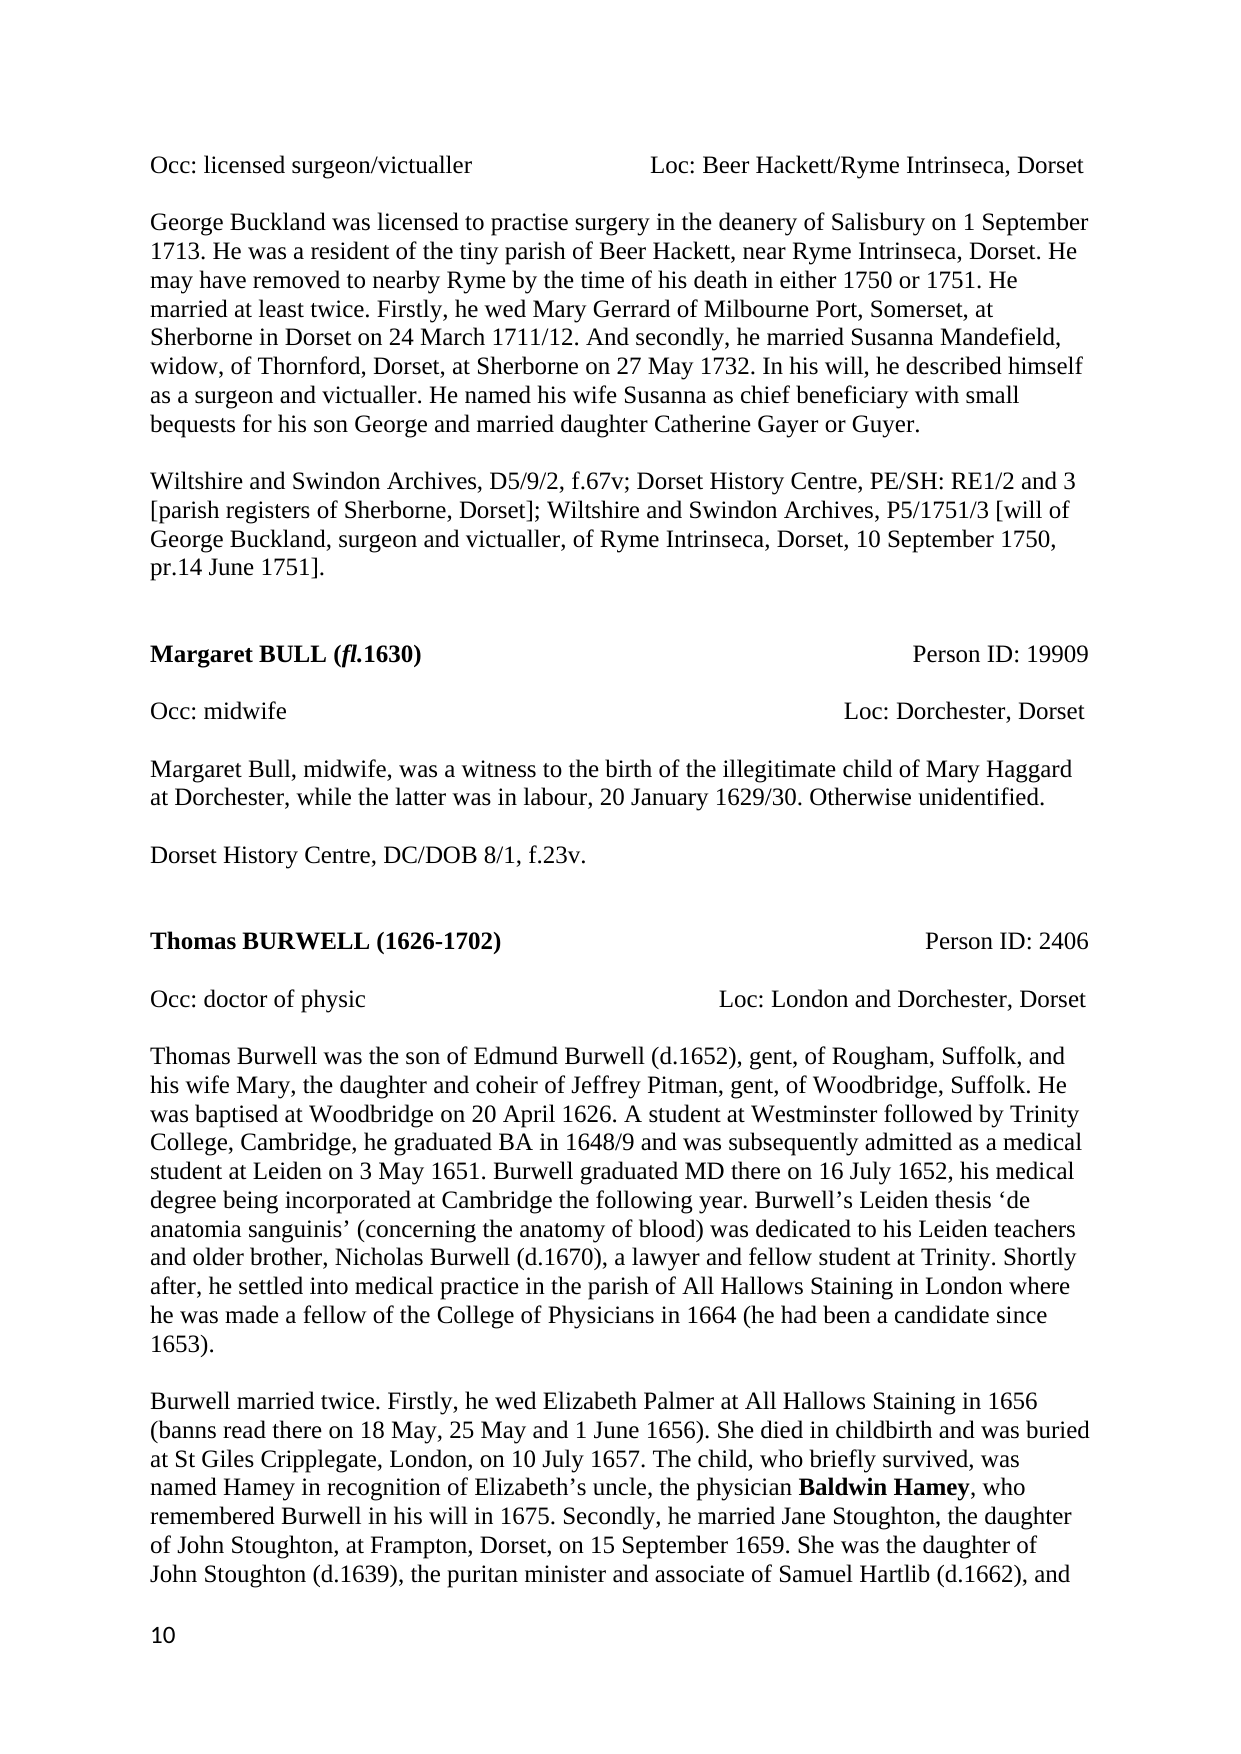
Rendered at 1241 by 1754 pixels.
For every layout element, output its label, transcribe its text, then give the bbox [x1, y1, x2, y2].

text Thomas Burwell was the son of Edmund Burwell (d.1652), gent, of Rougham, Suffolk, and his wife Mary, the daughter and coheir of Jeffrey Pitman, gent, of Woodbridge, Suffolk. He was baptised at Woodbridge on 20 April 1626. A student at Westminster followed by Trinity College, Cambridge, he graduated BA in 1648/9 and was subsequently admitted as a medical student at Leiden on 3 May 1651. Burwell graduated MD there on 16 July 1652, his medical degree being incorporated at Cambridge the following year. Burwell’s Leiden thesis ‘de anatomia sanguinis’ (concerning the anatomy of blood) was dedicated to his Leiden teachers and older brother, Nicholas Burwell (d.1670), a lawyer and fellow student at Trinity. Shortly after, he settled into medical practice in the parish of All Hallows Staining in London where he was made a fellow of the College of Physicians in 1664 (he had been a candidate since 1653). [150, 1041, 1090, 1357]
text George Buckland was licensed to practise surgery in the deanery of Salisbury on 1 September 1713. He was a resident of the tiny parish of Beer Hackett, near Ryme Intrinseca, Dorset. He may have removed to nearby Ryme by the time of his death in either 1750 or 1751. He married at least twice. Firstly, he wed Mary Gerrard of Milbourne Port, Somerset, at Sherborne in Dorset on 24 March 1711/12. And secondly, he married Susanna Mandefield, widow, of Thornford, Dorset, at Sherborne on 27 May 1732. In his will, he described himself as a surgeon and victualler. He named his wife Susanna as chief beneficiary with small bequests for his son George and married daughter Catherine Gayer or Guyer. [150, 207, 1090, 437]
text Occ: licensed surgeon/victualler Loc: Beer Hackett/Ryme Intrinseca, Dorset [150, 150, 1090, 179]
text Thomas BURWELL (1626-1702) Person ID: 2406 [150, 926, 1090, 955]
text Margaret Bull, midwife, was a witness to the birth of the illegitimate child of Mary Haggard at Dorchester, while the latter was in labour, 20 January 1629/30. Otherwise unidentified. [150, 754, 1090, 811]
text Occ: doctor of physic Loc: London and Dorchester, Dorset [150, 984, 1090, 1012]
text Dorset History Centre, DC/DOB 8/1, f.23v. [150, 840, 1090, 869]
text Occ: midwife Loc: Dorchester, Dorset [150, 696, 1090, 725]
text Margaret BULL (fl.1630) Person ID: 19909 [150, 639, 1090, 667]
text Wiltshire and Swindon Archives, D5/9/2, f.67v; Dorset History Centre, PE/SH: RE1/2 and 3 [parish registers of Sherborne, Dorset]; Wiltshire and Swindon Archives, P5/1751/3 [will of George Buckland, surgeon and victualler, of Ryme Intrinseca, Dorset, 10 September 1750, pr.14 June 1751]. [150, 466, 1090, 581]
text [150, 1386, 1090, 1587]
